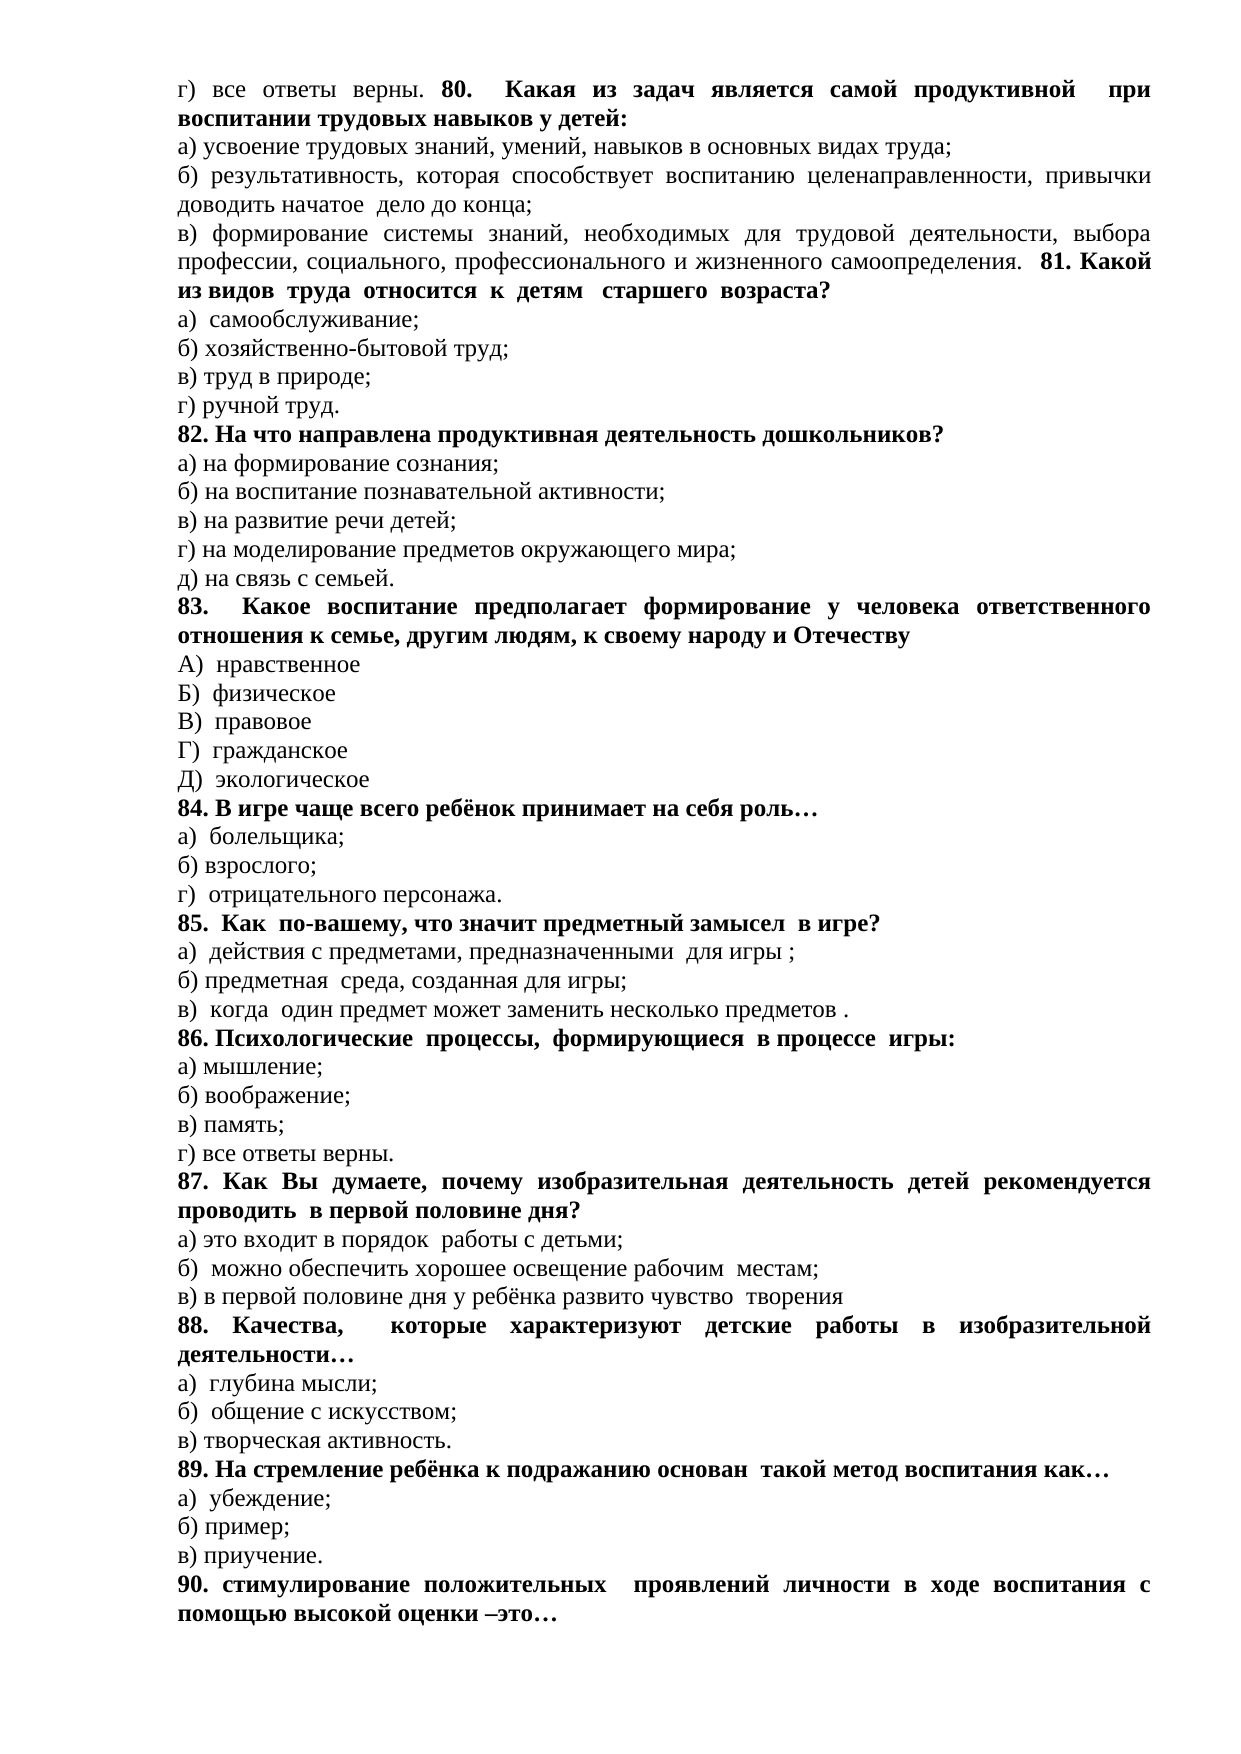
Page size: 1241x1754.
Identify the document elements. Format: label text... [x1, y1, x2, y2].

text а) усвоение трудовых знаний, умений, навыков в основных видах труда; [177, 131, 1152, 160]
text 89. На стремление ребёнка к подражанию основан такой метод воспитания как… [177, 1454, 1152, 1483]
text д) на связь с семьей. [177, 563, 1152, 591]
text 85. Как по-вашему, что значит предметный замысел в игре? [177, 908, 1152, 936]
text г) все ответы верны. [177, 1138, 1152, 1166]
text Д) экологическое [177, 764, 1152, 793]
text 90. стимулирование положительных проявлений личности в ходе воспитания с помощью высокой оценки –это… [177, 1569, 1152, 1626]
text а) действия с предметами, предназначенными для игры ; [177, 936, 1152, 965]
text в) формирование системы знаний, необходимых для трудовой деятельности, выбора профессии, социального, профессионального и жизненного самоопределения. 81. Какой из видов труда относится к детям старшего возраста? [177, 218, 1152, 304]
text а) глубина мысли; [177, 1368, 1152, 1396]
text 83. Какое воспитание предполагает формирование у человека ответственного отношения к семье, другим людям, к своему народу и Отечеству [177, 591, 1152, 649]
text 82. На что направлена продуктивная деятельность дошкольников? [177, 419, 1152, 448]
text г) на моделирование предметов окружающего мира; [177, 534, 1152, 563]
text б) пример; [177, 1511, 1152, 1540]
text а) убеждение; [177, 1483, 1152, 1511]
text а) это входит в порядок работы с детьми; [177, 1224, 1152, 1253]
text в) в первой половине дня у ребёнка развито чувство творения [177, 1281, 1152, 1310]
text б) можно обеспечить хорошее освещение рабочим местам; [177, 1253, 1152, 1281]
text 87. Как Вы думаете, почему изобразительная деятельность детей рекомендуется проводить в первой половине дня? [177, 1166, 1152, 1224]
text б) предметная среда, созданная для игры; [177, 965, 1152, 994]
text г) отрицательного персонажа. [177, 879, 1152, 908]
text 88. Качества, которые характеризуют детские работы в изобразительной деятельности… [177, 1310, 1152, 1368]
text в) творческая активность. [177, 1425, 1152, 1454]
text б) взрослого; [177, 850, 1152, 879]
text а) на формирование сознания; [177, 448, 1152, 476]
text В) правовое [177, 706, 1152, 735]
text а) самообслуживание; [177, 304, 1152, 333]
text б) на воспитание познавательной активности; [177, 476, 1152, 505]
text Г) гражданское [177, 735, 1152, 764]
text в) когда один предмет может заменить несколько предметов . [177, 994, 1152, 1023]
text г) все ответы верны. 80. Какая из задач является самой продуктивной при воспитании трудовых навыков у детей: [177, 74, 1152, 131]
text 86. Психологические процессы, формирующиеся в процессе игры: [177, 1023, 1152, 1051]
text в) приучение. [177, 1540, 1152, 1569]
text б) общение с искусством; [177, 1396, 1152, 1425]
text в) на развитие речи детей; [177, 505, 1152, 534]
text 84. В игре чаще всего ребёнок принимает на себя роль… [177, 793, 1152, 821]
text а) болельщика; [177, 821, 1152, 850]
text А) нравственное [177, 649, 1152, 678]
text а) мышление; [177, 1051, 1152, 1080]
text Б) физическое [177, 678, 1152, 706]
text б) воображение; [177, 1080, 1152, 1109]
text в) память; [177, 1109, 1152, 1138]
text г) ручной труд. [177, 390, 1152, 419]
text в) труд в природе; [177, 361, 1152, 390]
text б) результативность, которая способствует воспитанию целенаправленности, привычки доводить начатое дело до конца; [177, 160, 1152, 218]
text б) хозяйственно-бытовой труд; [177, 333, 1152, 361]
